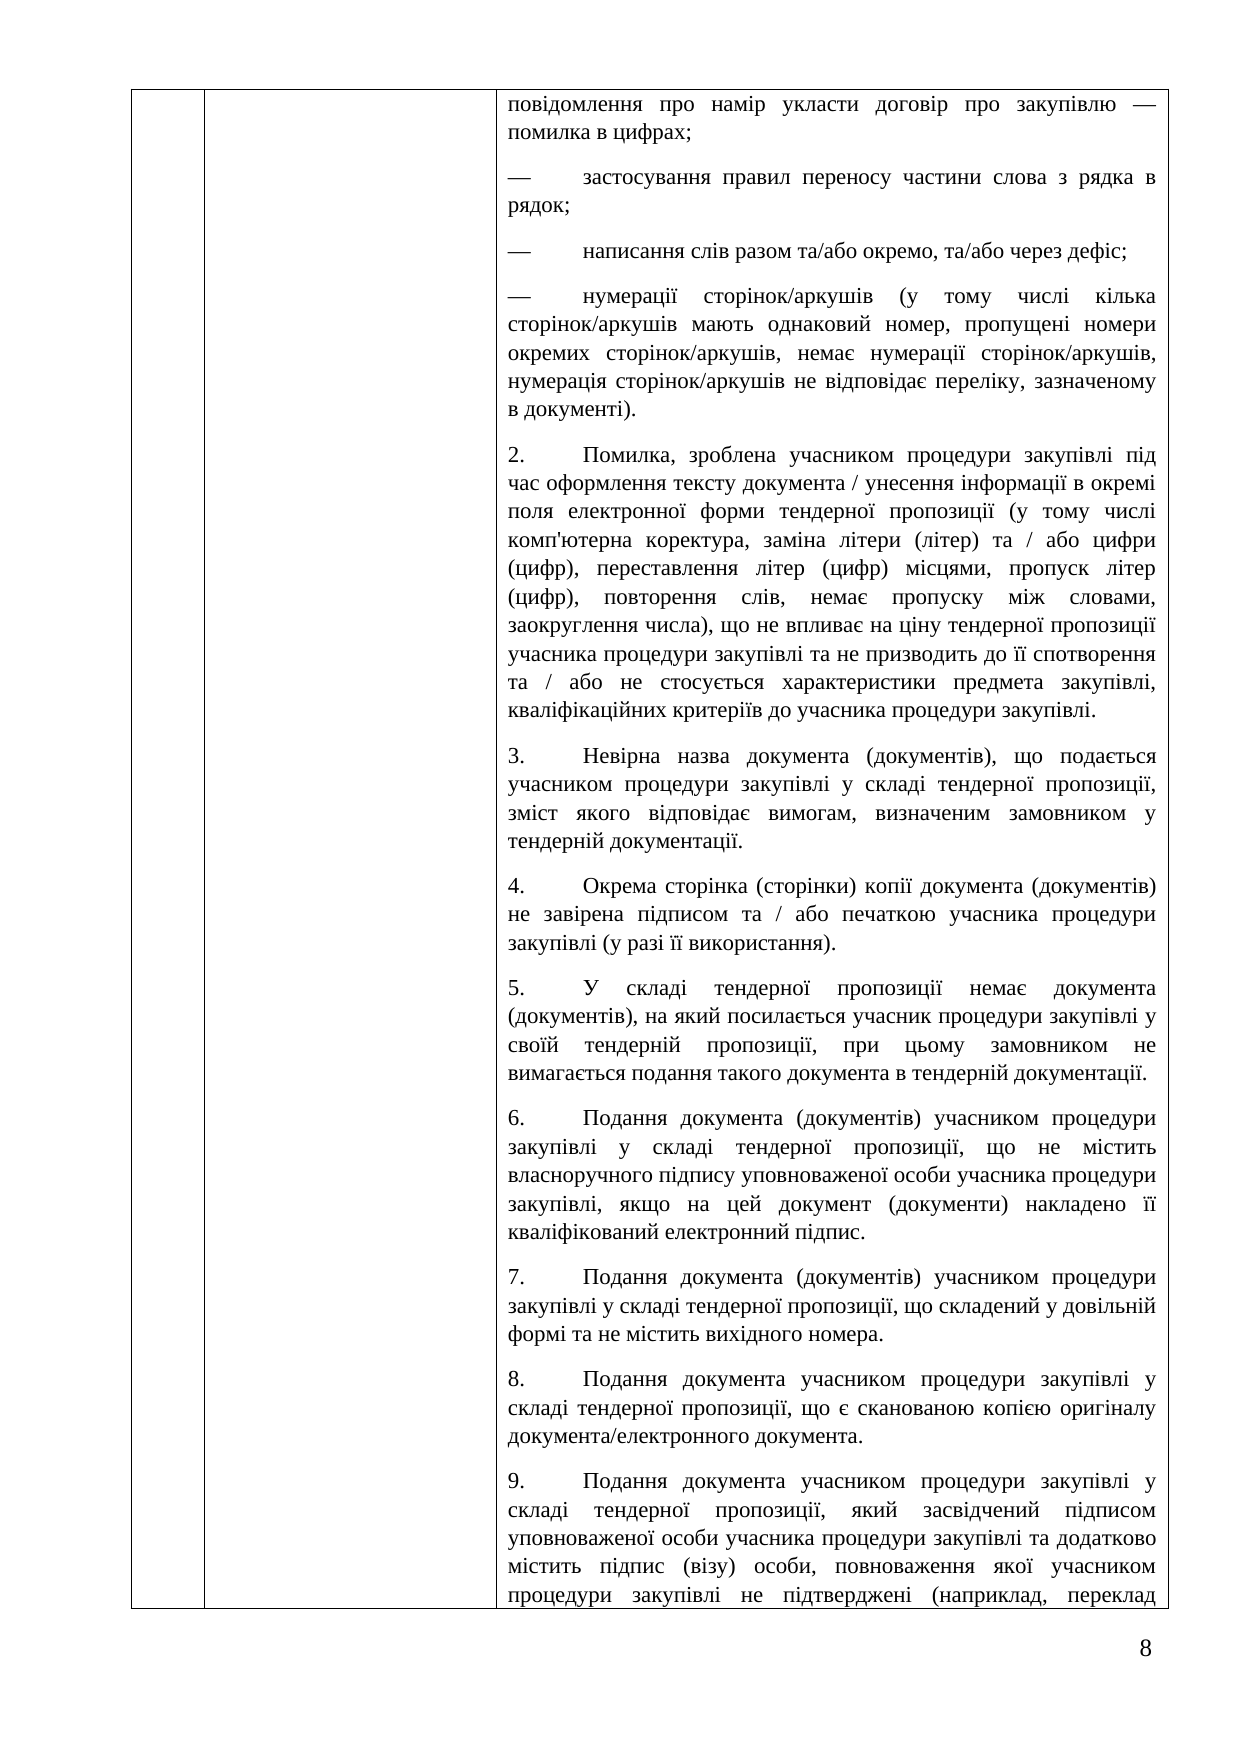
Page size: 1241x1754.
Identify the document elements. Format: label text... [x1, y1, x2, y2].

table_cell 1 [132, 90, 204, 1607]
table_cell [497, 90, 1168, 1607]
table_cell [205, 90, 496, 1607]
